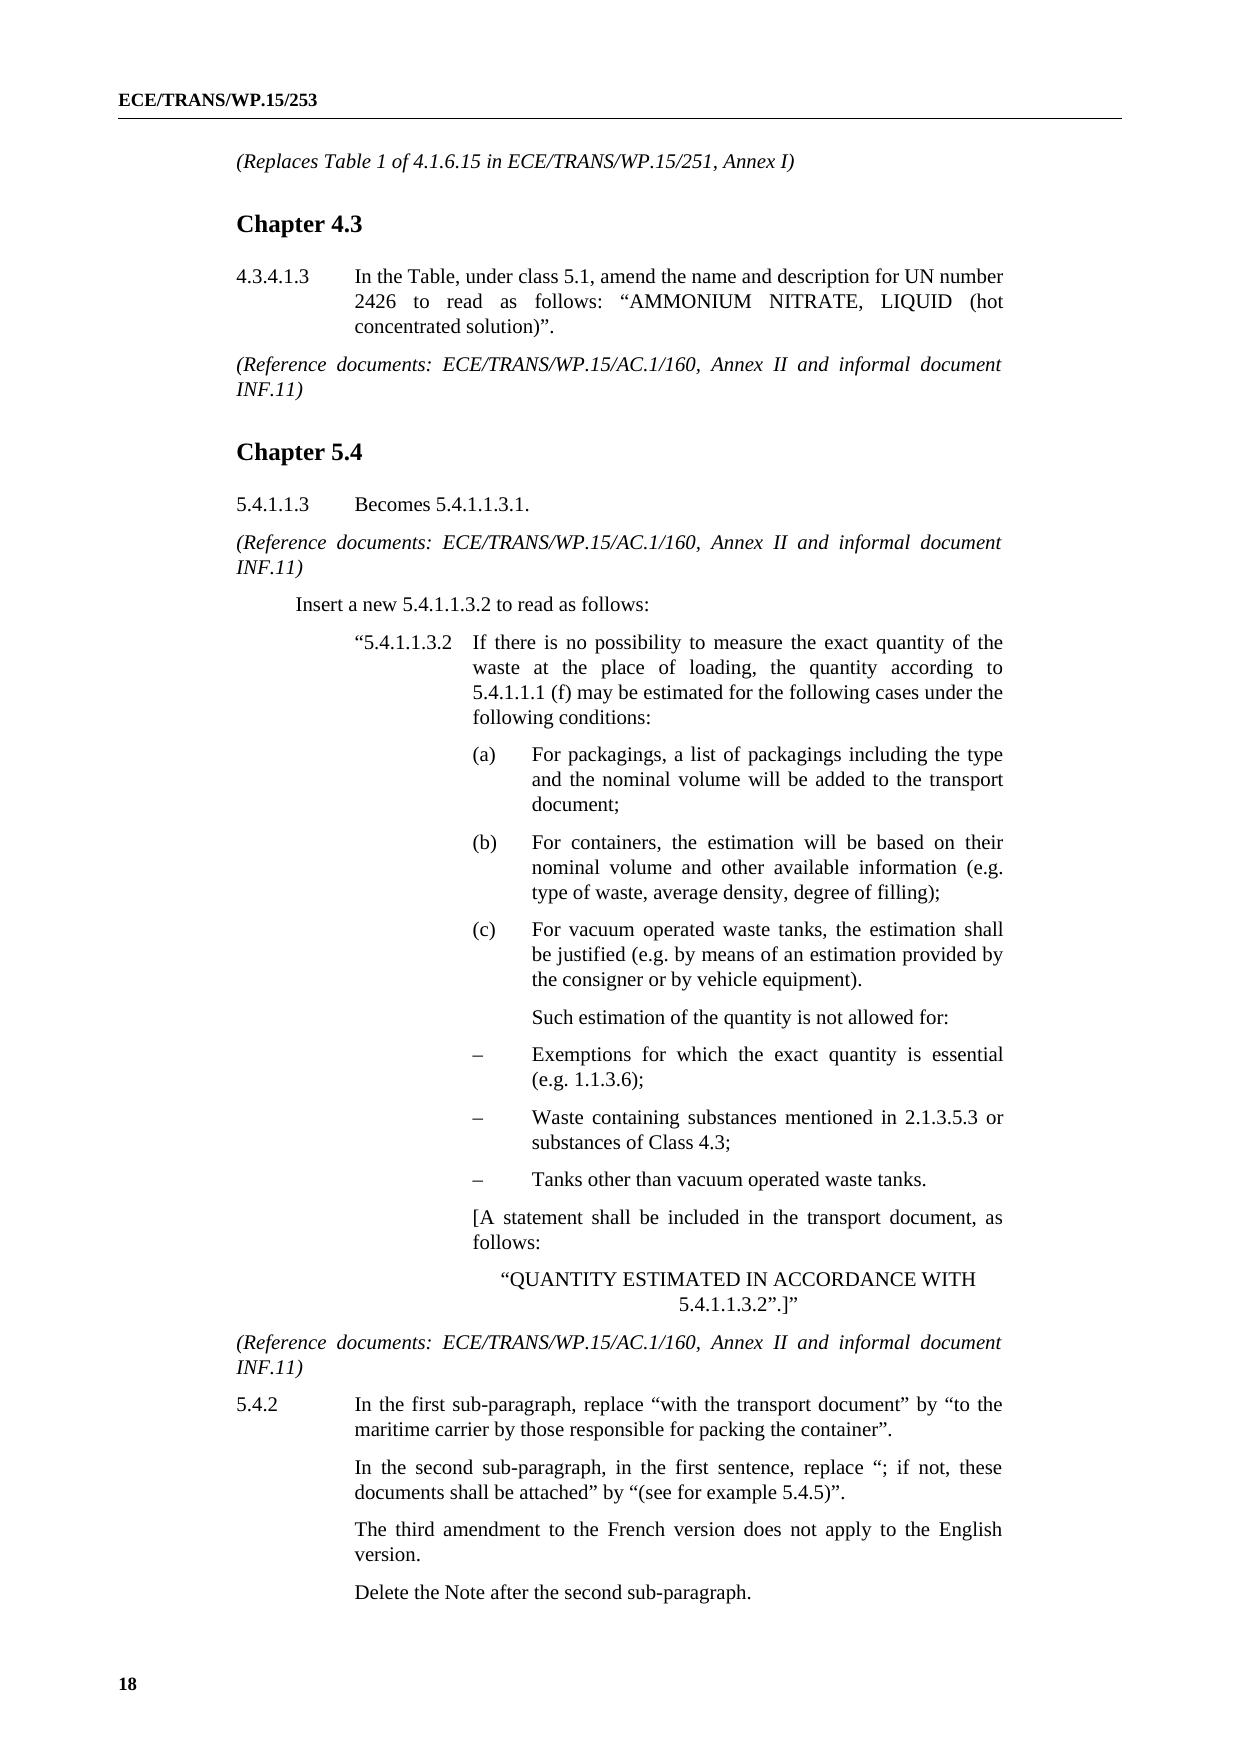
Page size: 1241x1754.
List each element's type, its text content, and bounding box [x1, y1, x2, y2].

text The third amendment to the French version does not apply to the English version. [236, 1516, 1004, 1566]
text 5.4.2 In the first sub-paragraph, replace “with the transport document” by “to the maritime carrier by those responsible for packing the container”. [236, 1391, 1004, 1441]
text “5.4.1.1.3.2 If there is no possibility to measure the exact quantity of the waste at the place of loading, the quantity according to 5.4.1.1.1 (f) may be estimated for the following cases under the following conditions: [354, 629, 1004, 729]
text 4.3.4.1.3 In the Table, under class 5.1, amend the name and description for UN number 2426 to read as follows: “AMMONIUM NITRATE, LIQUID (hot concentrated solution)”. [236, 263, 1004, 338]
text (c) For vacuum operated waste tanks, the estimation shall be justified (e.g. by means of an estimation provided by the consigner or by vehicle equipment). [472, 916, 1004, 991]
text 5.4.1.1.3 Becomes 5.4.1.1.3.1. [236, 491, 1004, 516]
text – Tanks other than vacuum operated waste tanks. [472, 1166, 1004, 1191]
text (Reference documents: ECE/TRANS/WP.15/AC.1/160, Annex II and informal document INF.11) [236, 351, 1004, 401]
text Chapter 5.4 [118, 438, 1004, 466]
text Delete the Note after the second sub-paragraph. [236, 1579, 1004, 1604]
text “QUANTITY ESTIMATED IN ACCORDANCE WITH 5.4.1.1.3.2”.]” [472, 1266, 1004, 1316]
text (a) For packagings, a list of packagings including the type and the nominal volume will be added to the transport document; [472, 741, 1004, 816]
text Such estimation of the quantity is not allowed for: [354, 1004, 1004, 1029]
text (Replaces Table 1 of 4.1.6.15 in ECE/TRANS/WP.15/251, Annex I) [236, 148, 1004, 173]
text Insert a new 5.4.1.1.3.2 to read as follows: [236, 591, 1004, 616]
text – Waste containing substances mentioned in 2.1.3.5.3 or substances of Class 4.3; [472, 1104, 1004, 1154]
text (Reference documents: ECE/TRANS/WP.15/AC.1/160, Annex II and informal document INF.11) [236, 1329, 1004, 1379]
text (Reference documents: ECE/TRANS/WP.15/AC.1/160, Annex II and informal document INF.11) [236, 529, 1004, 579]
text Chapter 4.3 [118, 210, 1004, 238]
text – Exemptions for which the exact quantity is essential (e.g. 1.1.3.6); [472, 1041, 1004, 1091]
text [A statement shall be included in the transport document, as follows: [354, 1204, 1004, 1254]
text In the second sub-paragraph, in the first sentence, replace “; if not, these documents shall be attached” by “(see for example 5.4.5)”. [236, 1454, 1004, 1504]
text (b) For containers, the estimation will be based on their nominal volume and other available information (e.g. type of waste, average density, degree of filling); [472, 829, 1004, 904]
